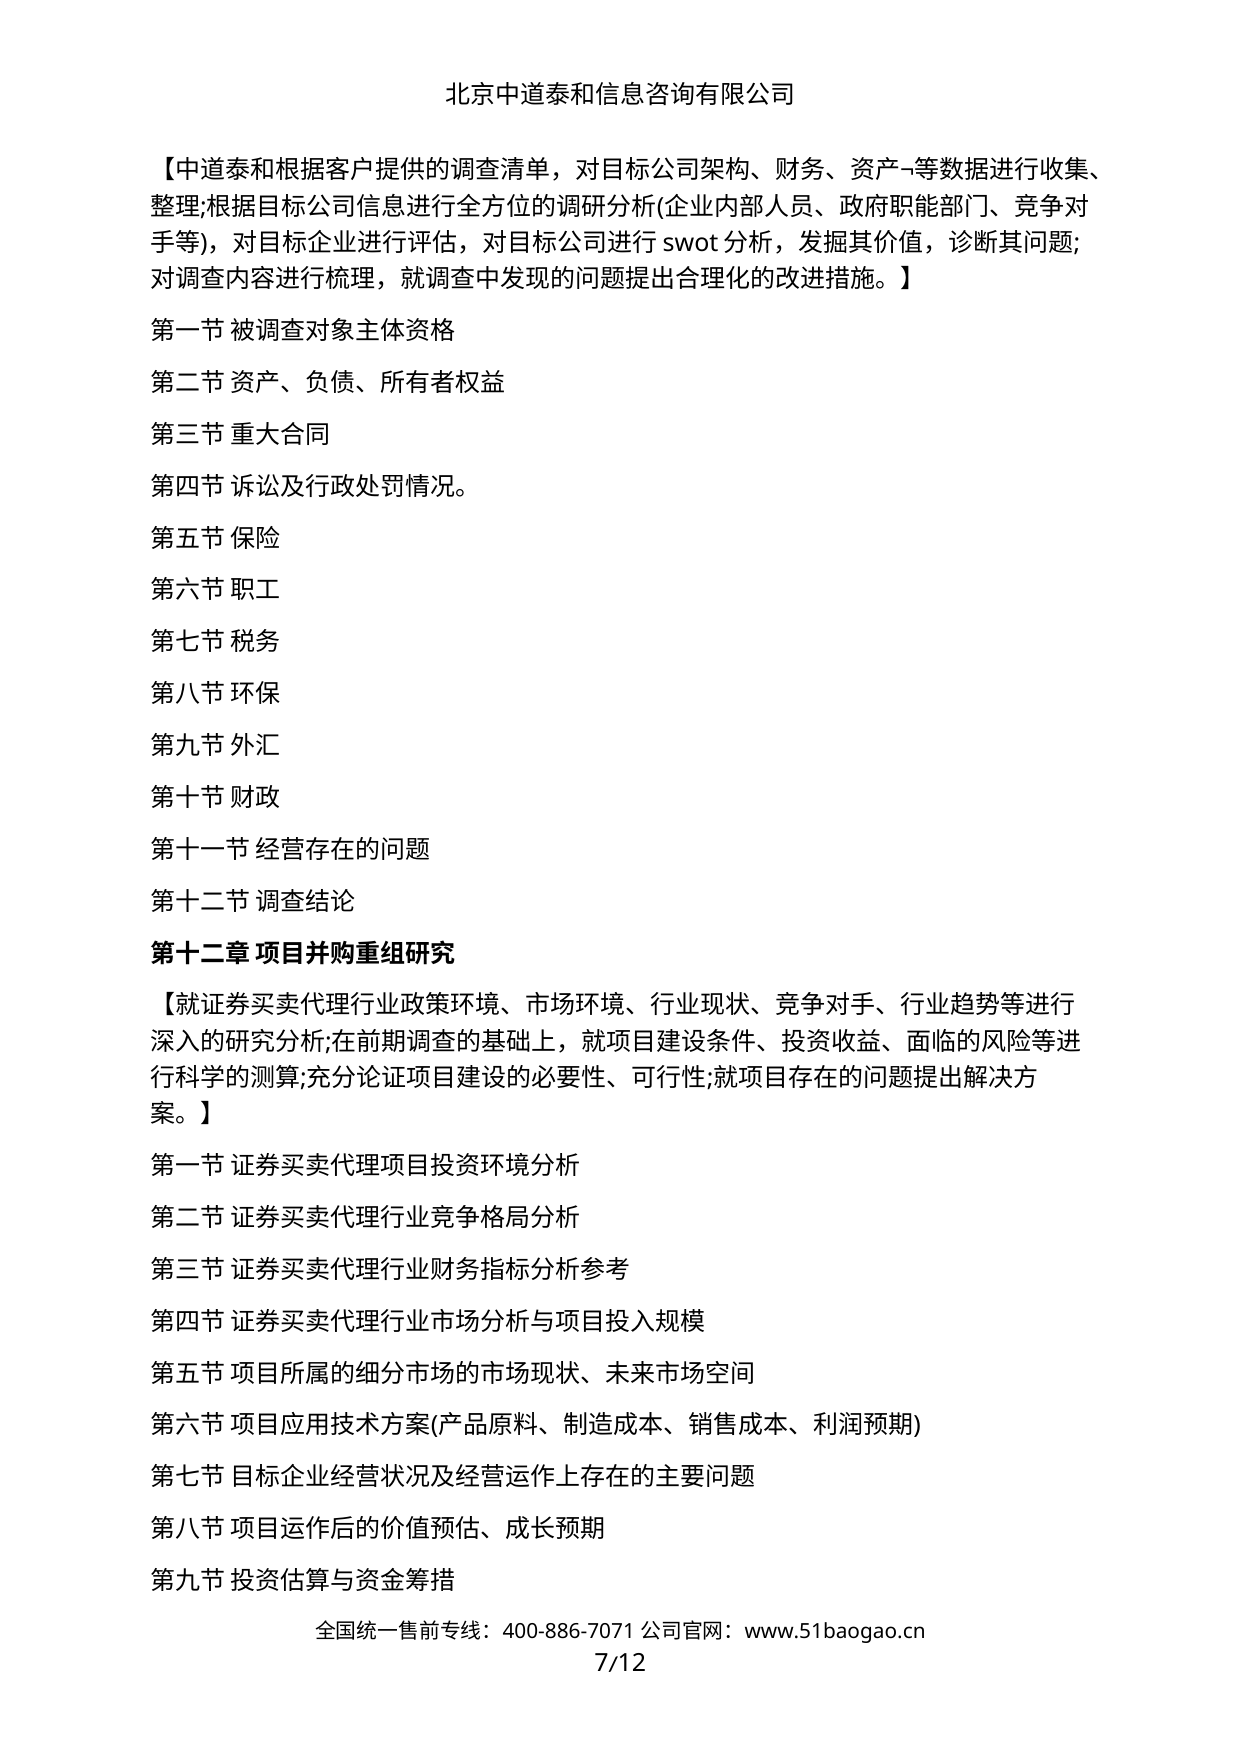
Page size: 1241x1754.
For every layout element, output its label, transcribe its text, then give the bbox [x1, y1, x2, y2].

text 第十二节 调查结论 [150, 881, 1090, 917]
text 第十二章 项目并购重组研究 [150, 933, 1090, 969]
text 第一节 证券买卖代理项目投资环境分析 [150, 1146, 1090, 1182]
text 第六节 项目应用技术方案(产品原料、制造成本、销售成本、利润预期) [150, 1405, 1090, 1441]
text 第三节 证券买卖代理行业财务指标分析参考 [150, 1249, 1090, 1286]
text 第七节 税务 [150, 622, 1090, 658]
text 第三节 重大合同 [150, 414, 1090, 451]
text 第四节 诉讼及行政处罚情况。 [150, 466, 1090, 502]
text 第八节 环保 [150, 674, 1090, 710]
text 第二节 证券买卖代理行业竞争格局分析 [150, 1197, 1090, 1234]
text 第十一节 经营存在的问题 [150, 829, 1090, 866]
text 第四节 证券买卖代理行业市场分析与项目投入规模 [150, 1301, 1090, 1337]
text 【就证券买卖代理行业政策环境、市场环境、行业现状、竞争对手、行业趋势等进行深入的研究分析;在前期调查的基础上，就项目建设条件、投资收益、面临的风险等进行科学的测算;充分论证项目建设的必要性、可行性;就项目存在的问题提出解决方案。】 [150, 985, 1090, 1130]
text 第五节 保险 [150, 518, 1090, 554]
text 第九节 外汇 [150, 726, 1090, 762]
text 【中道泰和根据客户提供的调查清单，对目标公司架构、财务、资产¬等数据进行收集、整理;根据目标公司信息进行全方位的调研分析(企业内部人员、政府职能部门、竞争对手等)，对目标企业进行评估，对目标公司进行swot分析，发掘其价值，诊断其问题;对调查内容进行梳理，就调查中发现的问题提出合理化的改进措施。】 [150, 150, 1090, 295]
text 第一节 被调查对象主体资格 [150, 311, 1090, 347]
text 第七节 目标企业经营状况及经营运作上存在的主要问题 [150, 1457, 1090, 1493]
text 第九节 投资估算与资金筹措 [150, 1561, 1090, 1597]
text 第十节 财政 [150, 777, 1090, 814]
text 第八节 项目运作后的价值预估、成长预期 [150, 1509, 1090, 1545]
text 第六节 职工 [150, 570, 1090, 606]
text 第五节 项目所属的细分市场的市场现状、未来市场空间 [150, 1353, 1090, 1389]
text 第二节 资产、负债、所有者权益 [150, 362, 1090, 399]
